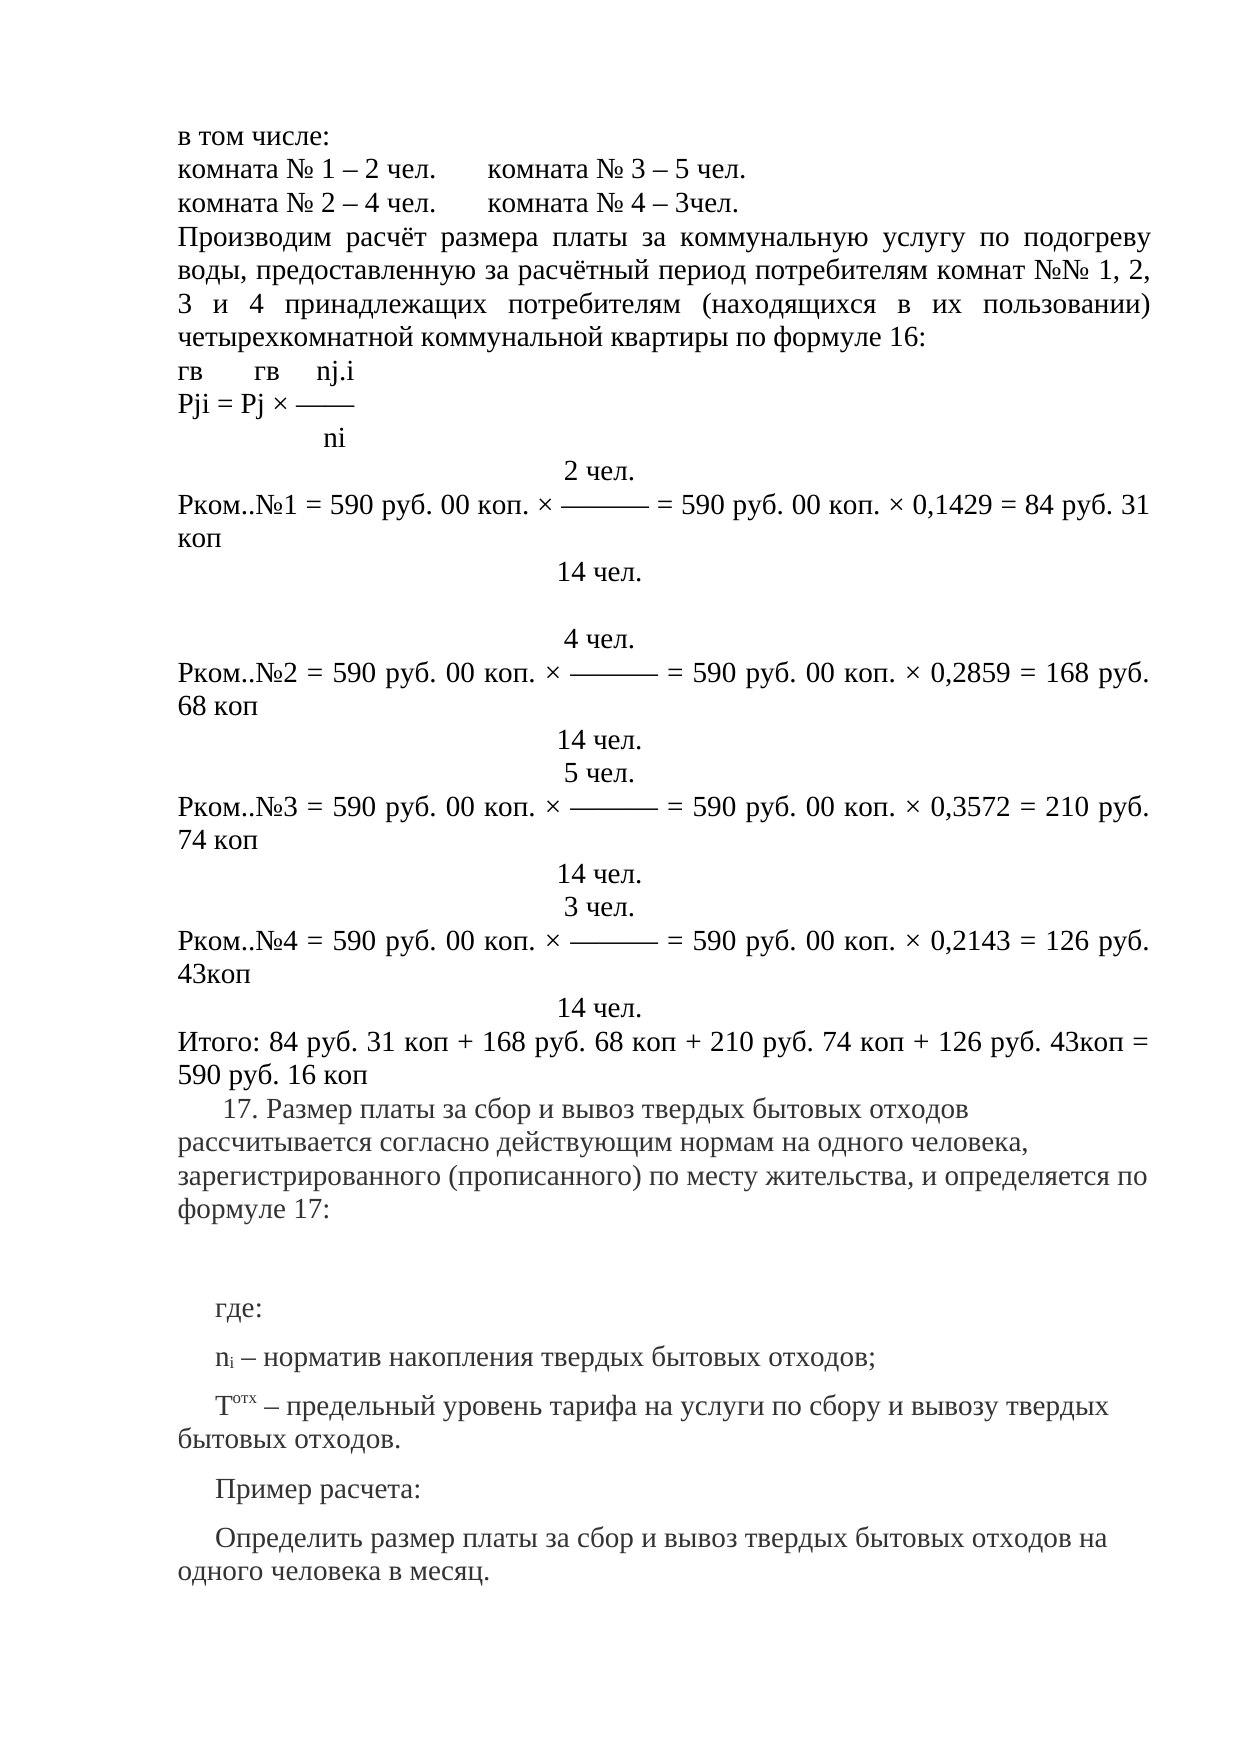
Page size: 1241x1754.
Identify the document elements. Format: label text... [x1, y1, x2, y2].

text Pком..№2 = 590 руб. 00 коп. × ――― = 590 руб. 00 коп. × 0,2859 = 168 руб. 68 коп [177, 655, 1152, 722]
text комната № 1 – 2 чел. комната № 3 – 5 чел. [177, 152, 1152, 185]
text Итого: 84 руб. 31 коп + 168 руб. 68 коп + 210 руб. 74 коп + 126 руб. 43коп = 590 руб. 16 коп [177, 1024, 1152, 1091]
text ni – норматив накопления твердых бытовых отходов; [177, 1339, 1152, 1372]
text комната № 2 – 4 чел. комната № 4 – 3чел. [177, 185, 1152, 219]
text 14 чел. [177, 856, 1152, 889]
text 2 чел. [177, 453, 1152, 487]
text 14 чел. [177, 990, 1152, 1024]
text Производим расчёт размера платы за коммунальную услугу по подогреву воды, предоставленную за расчётный период потребителям комнат №№ 1, 2, 3 и 4 принадлежащих потребителям (находящихся в их пользовании) четырехкомнатной коммунальной квартиры по формуле 16: [177, 219, 1152, 353]
text 3 чел. [177, 889, 1152, 923]
text Pком..№1 = 590 руб. 00 коп. × ――― = 590 руб. 00 коп. × 0,1429 = 84 руб. 31 коп [177, 487, 1152, 554]
text ni [177, 420, 1152, 453]
text 4 чел. [177, 621, 1152, 655]
text Pком..№4 = 590 руб. 00 коп. × ――― = 590 руб. 00 коп. × 0,2143 = 126 руб. 43коп [177, 923, 1152, 990]
text Tотх – предельный уровень тарифа на услуги по сбору и вывозу твердых бытовых отходов. [177, 1388, 1152, 1455]
text 14 чел. [177, 554, 1152, 588]
text Пример расчета: [177, 1471, 1152, 1504]
text гв гв nj.i [177, 353, 1152, 386]
text Определить размер платы за сбор и вывоз твердых бытовых отходов на одного человека в месяц. [177, 1520, 1152, 1587]
text в том числе: [177, 118, 1152, 152]
text 17. Размер платы за сбор и вывоз твердых бытовых отходов рассчитывается согласно действующим нормам на одного человека, зарегистрированного (прописанного) по месту жительства, и определяется по формуле 17: [177, 1091, 1152, 1225]
text Pji = Pj × ―― [177, 386, 1152, 420]
text 14 чел. [177, 722, 1152, 755]
text 5 чел. [177, 755, 1152, 789]
text Pком..№3 = 590 руб. 00 коп. × ――― = 590 руб. 00 коп. × 0,3572 = 210 руб. 74 коп [177, 789, 1152, 856]
text где: [177, 1290, 1152, 1323]
